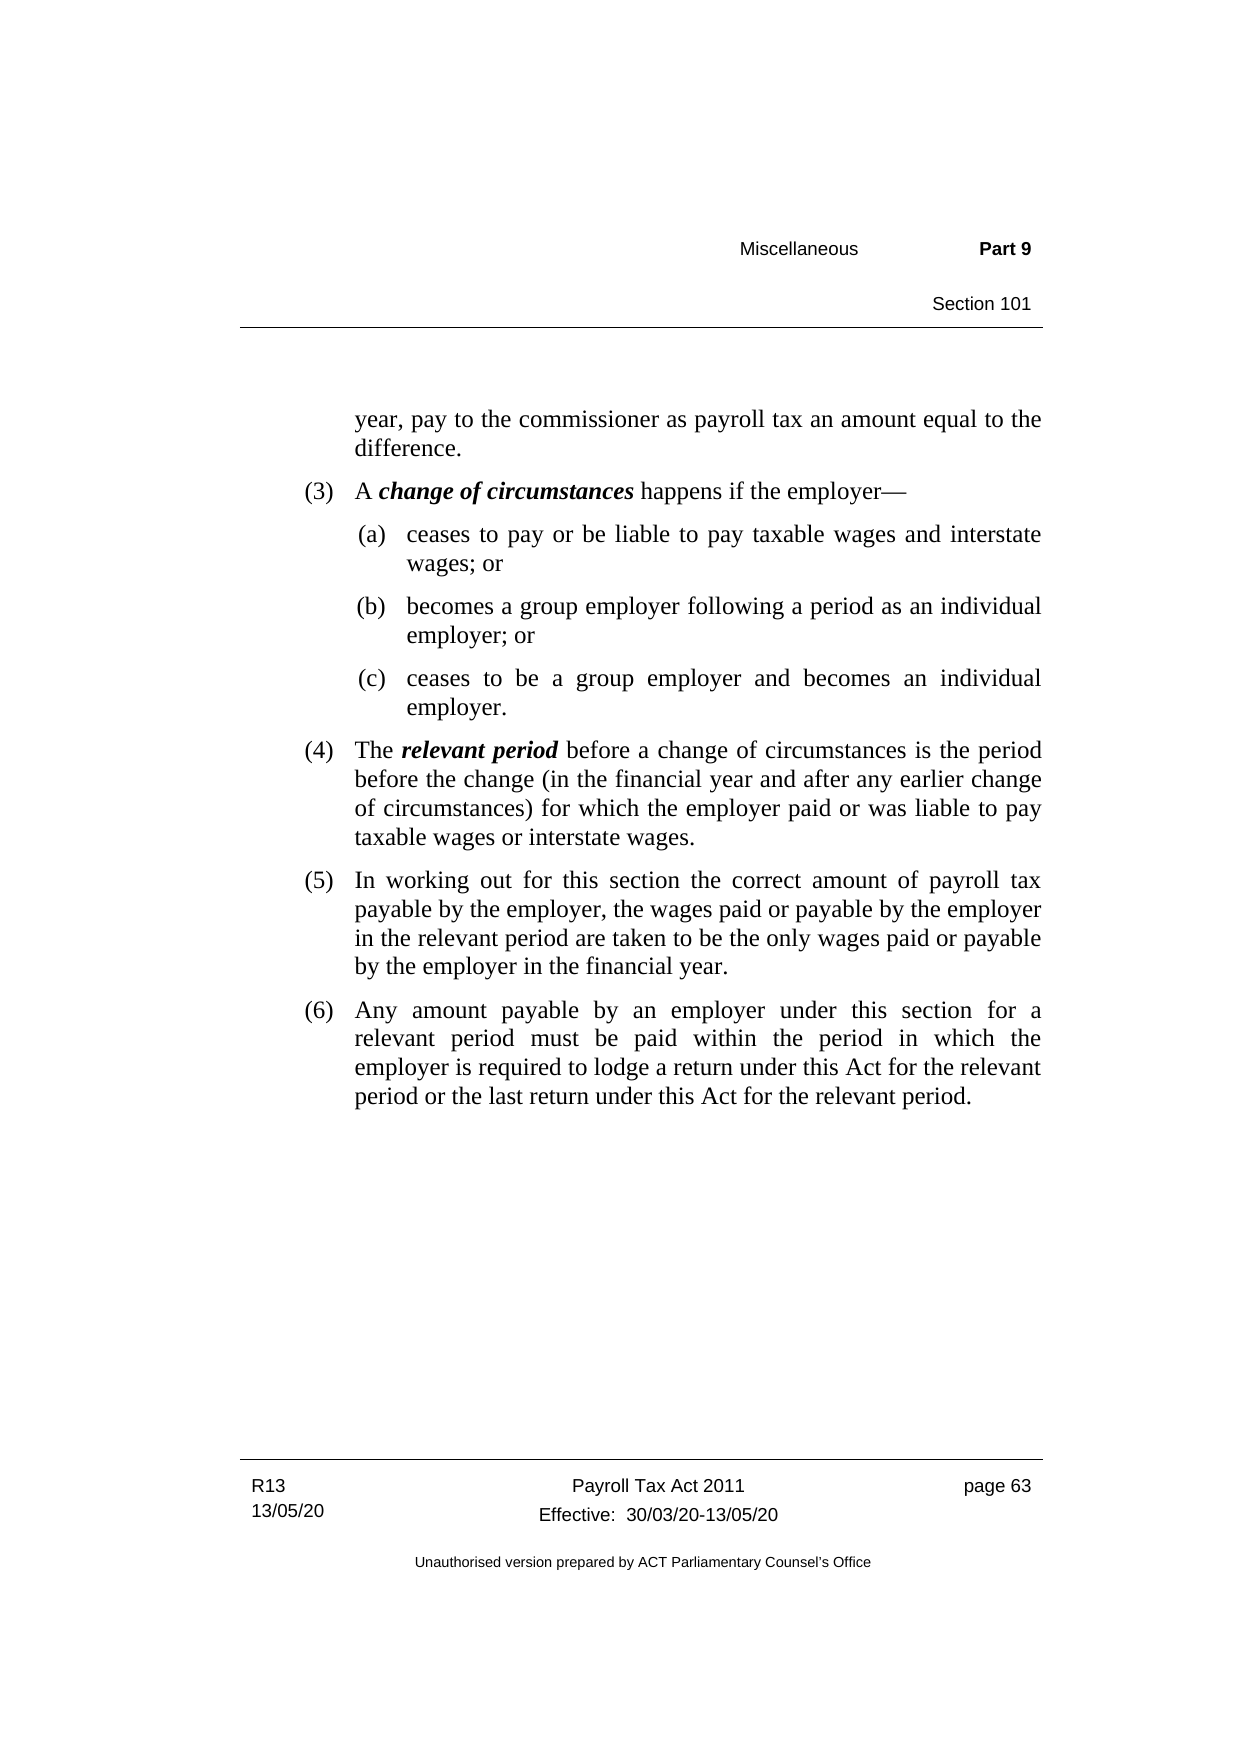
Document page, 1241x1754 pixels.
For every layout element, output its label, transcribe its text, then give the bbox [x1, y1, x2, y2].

text (6) Any amount payable by an employer under this section for a relevant period must be paid within the period in which the employer is required to lodge a return under this Act for the relevant period or the last return under this Act for the relevant period. [240, 995, 1042, 1110]
text (4) The relevant period before a change of circumstances is the period before the change (in the financial year and after any earlier change of circumstances) for which the employer paid or was liable to pay taxable wages or interstate wages. [240, 736, 1042, 851]
text (b) becomes a group employer following a period as an individual employer; or [240, 591, 1042, 649]
text (c) ceases to be a group employer and becomes an individual employer. [240, 663, 1042, 721]
text (5) In working out for this section the correct amount of payroll tax payable by the employer, the wages paid or payable by the employer in the relevant period are taken to be the only wages paid or payable by the employer in the financial year. [240, 865, 1042, 980]
text (a) ceases to pay or be liable to pay taxable wages and interstate wages; or [240, 519, 1042, 577]
text (3) A change of circumstances happens if the employer— [240, 476, 1042, 505]
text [240, 404, 1042, 461]
